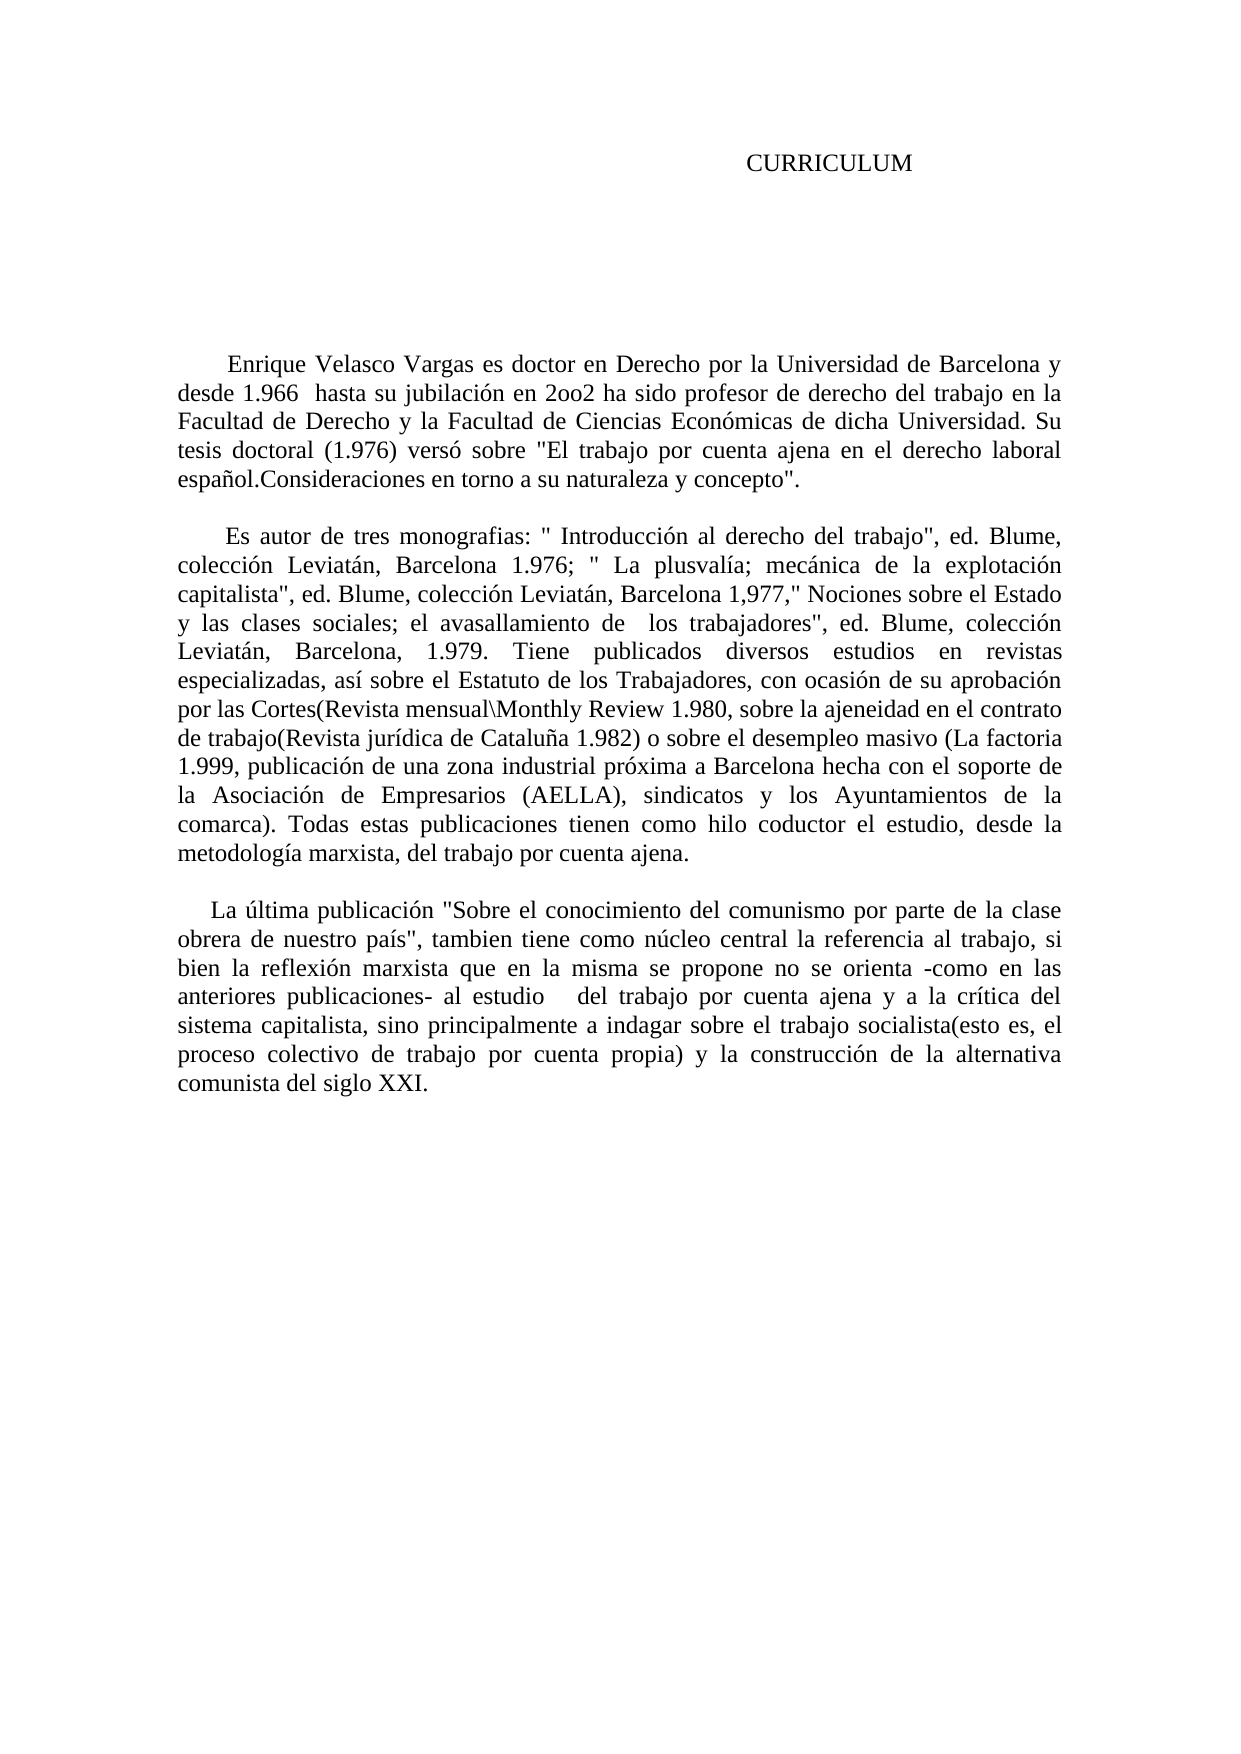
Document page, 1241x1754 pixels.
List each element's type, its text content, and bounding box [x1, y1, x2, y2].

text La última publicación "Sobre el conocimiento del comunismo por parte de la clase obrera de nuestro país", tambien tiene como núcleo central la referencia al trabajo, si bien la reflexión marxista que en la misma se propone no se orienta -como en las anteriores publicaciones- al estudio del trabajo por cuenta ajena y a la crítica del sistema capitalista, sino principalmente a indagar sobre el trabajo socialista(esto es, el proceso colectivo de trabajo por cuenta propia) y la construcción de la alternativa comunista del siglo XXI. [177, 895, 1063, 1096]
text Enrique Velasco Vargas es doctor en Derecho por la Universidad de Barcelona y desde 1.966 hasta su jubilación en 2oo2 ha sido profesor de derecho del trabajo en la Facultad de Derecho y la Facultad de Ciencias Económicas de dicha Universidad. Su tesis doctoral (1.976) versó sobre "El trabajo por cuenta ajena en el derecho laboral español.Consideraciones en torno a su naturaleza y concepto". [177, 349, 1063, 493]
text Es autor de tres monografias: " Introducción al derecho del trabajo", ed. Blume, colección Leviatán, Barcelona 1.976; " La plusvalía; mecánica de la explotación capitalista", ed. Blume, colección Leviatán, Barcelona 1,977," Nociones sobre el Estado y las clases sociales; el avasallamiento de los trabajadores", ed. Blume, colección Leviatán, Barcelona, 1.979. Tiene publicados diversos estudios en revistas especializadas, así sobre el Estatuto de los Trabajadores, con ocasión de su aprobación por las Cortes(Revista mensual\Monthly Review 1.980, sobre la ajeneidad en el contrato de trabajo(Revista jurídica de Cataluña 1.982) o sobre el desempleo masivo (La factoria 1.999, publicación de una zona industrial próxima a Barcelona hecha con el soporte de la Asociación de Empresarios (AELLA), sindicatos y los Ayuntamientos de la comarca). Todas estas publicaciones tienen como hilo coductor el estudio, desde la metodología marxista, del trabajo por cuenta ajena. [177, 521, 1063, 866]
text CURRICULUM [177, 148, 1063, 176]
